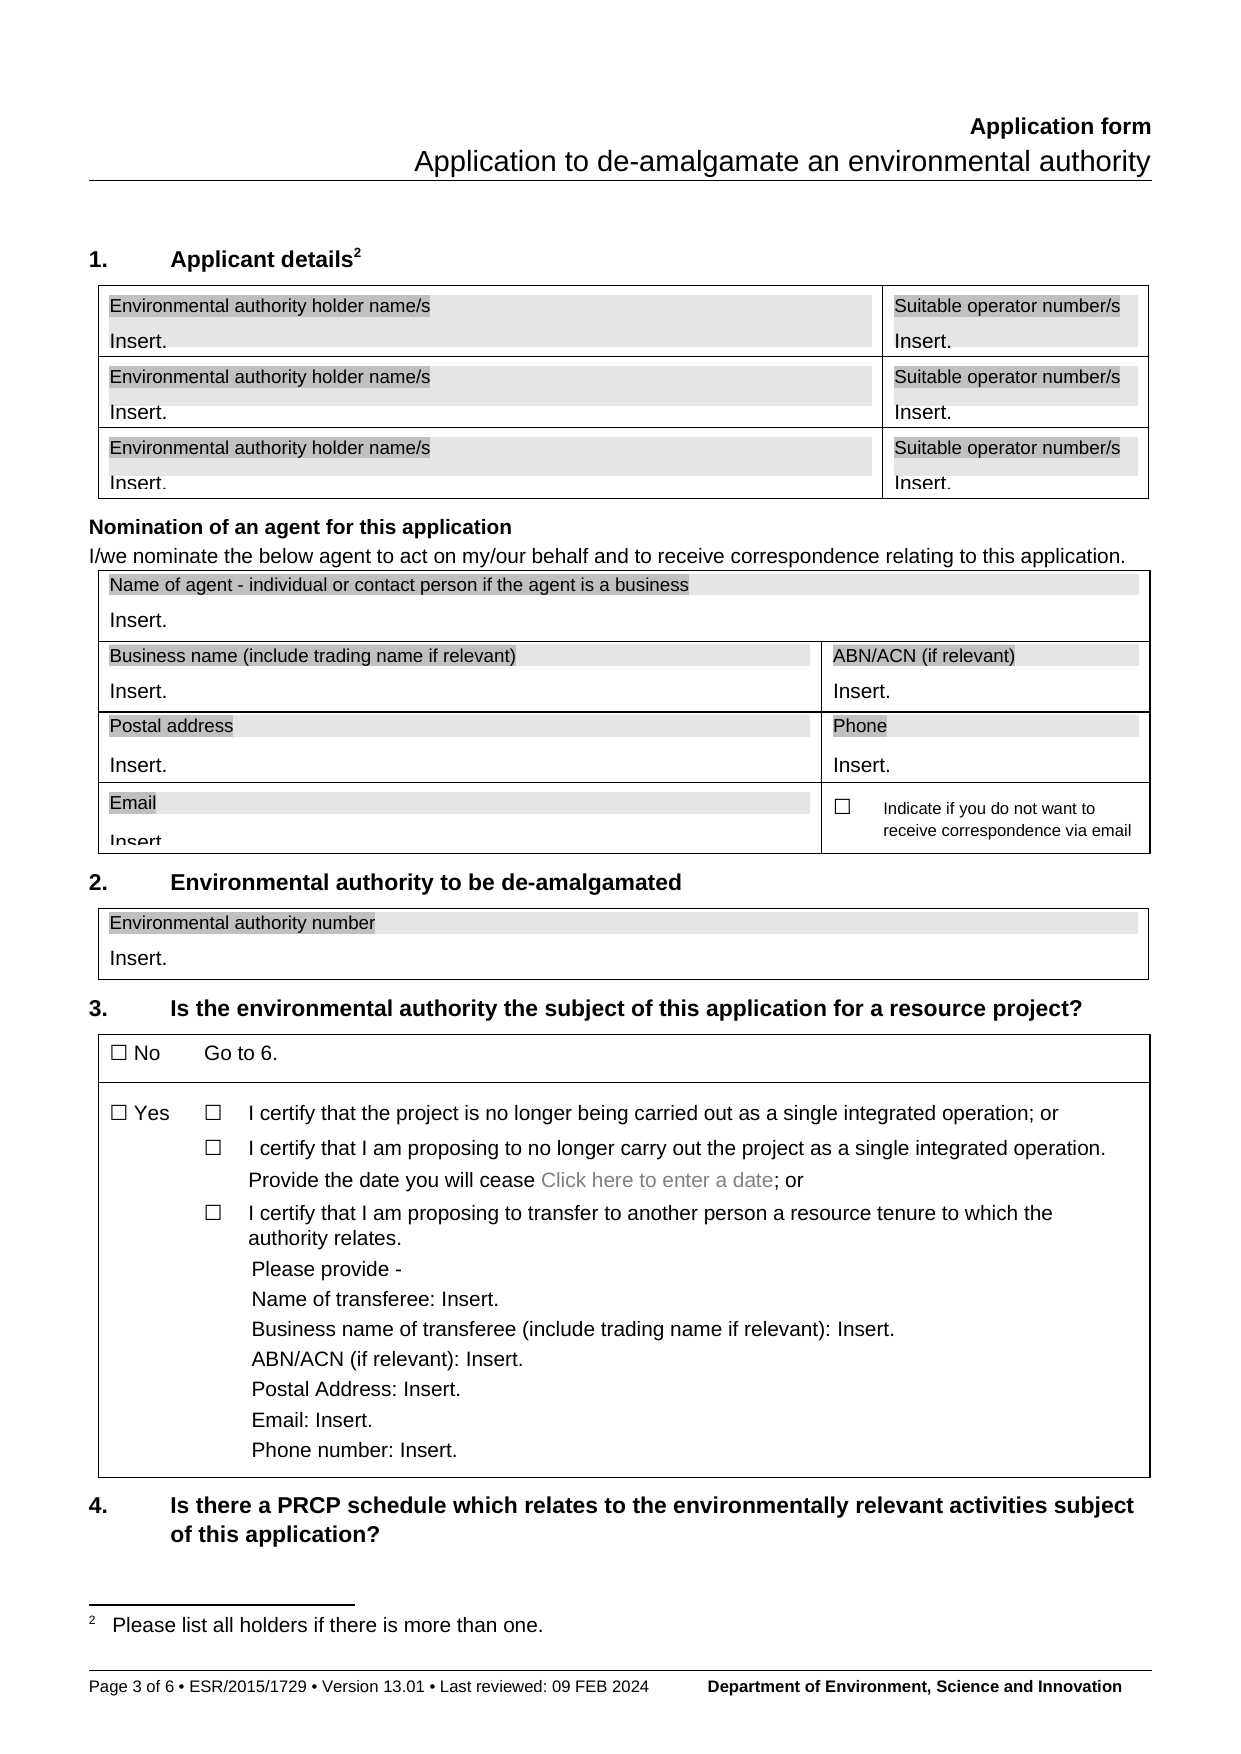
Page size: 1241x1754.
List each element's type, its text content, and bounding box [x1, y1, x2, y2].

table_cell Suitable operator number/s [883, 357, 1148, 427]
subtitle Is the environmental authority the subject of this application for a resource project? [89, 993, 1152, 1022]
table_cell Phone [822, 713, 1149, 782]
table_header Name of agent - individual or contact person if the agent is a business [99, 571, 1149, 641]
subtitle Environmental authority to be de-amalgamated [89, 867, 1152, 896]
table_cell Business name (include trading name if relevant) [99, 642, 821, 711]
table_cell Postal address [99, 713, 821, 782]
table_header No Go to 6. [99, 1035, 1149, 1082]
table_cell Suitable operator number/s [883, 428, 1148, 498]
text Nomination of an agent for this application [89, 511, 1152, 541]
text I/we nominate the below agent to act on my/our behalf and to receive correspondence relating to this application. [89, 541, 1152, 570]
table_cell Indicate if you do not want to receive correspondence via email [822, 783, 1149, 853]
subtitle Is there a PRCP schedule which relates to the environmentally relevant activities subject of this application? [89, 1490, 1152, 1549]
table_cell ABN/ACN (if relevant) [822, 642, 1149, 711]
subtitle Applicant details [89, 244, 1152, 273]
table_cell Email [99, 783, 821, 853]
table_cell Environmental authority holder name/s [99, 357, 882, 427]
table_header Environmental authority holder name/s [99, 286, 882, 356]
table_cell Environmental authority holder name/s [99, 428, 882, 498]
table_cell Yes I certify that the project is no longer being carried out as a single integrated operation; or I certify that I am proposing to no longer carry out the project as a single integrated operation. Provide the date you will cease ; or I certify that I am proposing to transfer to another person a resource tenure to which the authority relates. Please provide - Name of transferee: Business name of transferee (include trading name if relevant): ABN/ACN (if relevant): Postal Address: Email: Phone number: [99, 1083, 1149, 1477]
table_header Suitable operator number/s [883, 286, 1148, 356]
table_header Environmental authority number [99, 909, 1148, 979]
